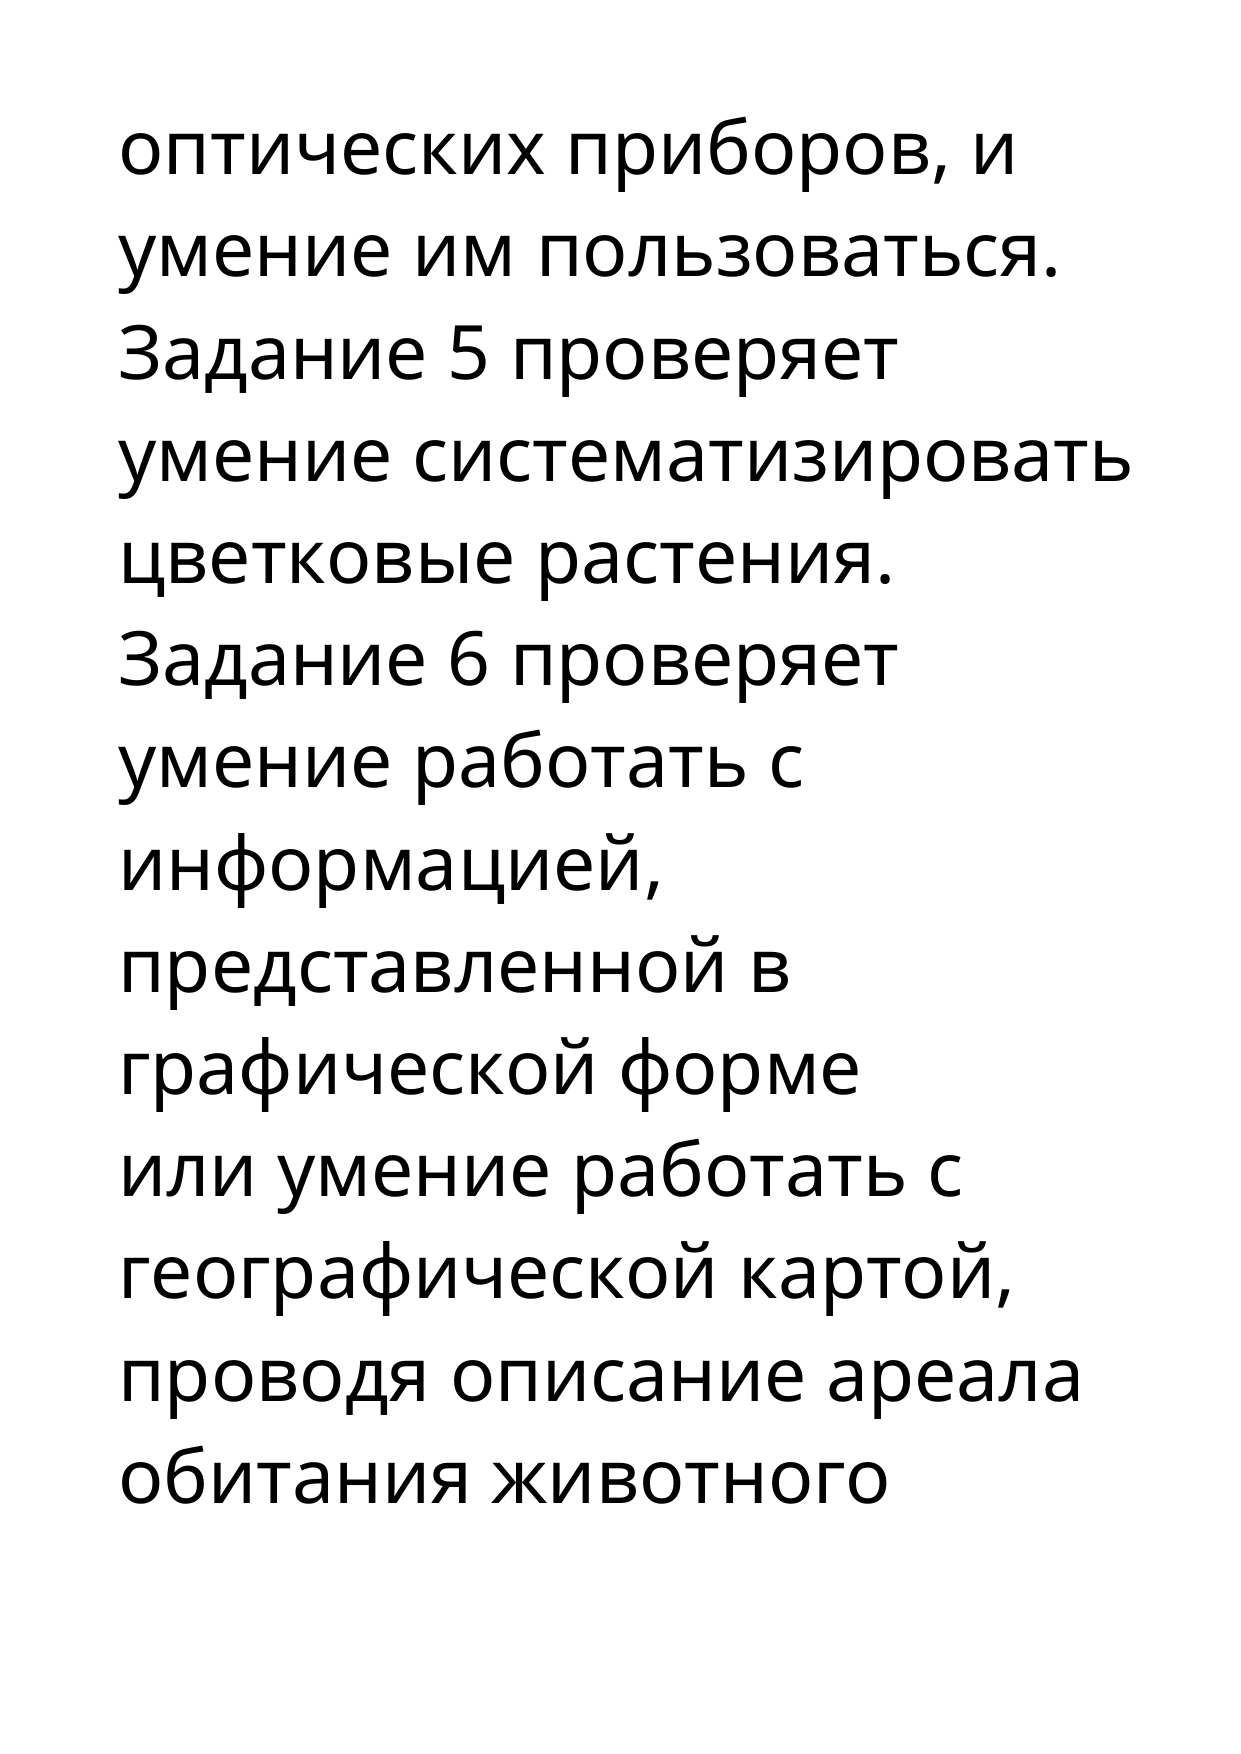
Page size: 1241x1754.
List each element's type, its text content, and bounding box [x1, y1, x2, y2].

text или умение работать с географической картой, проводя описание ареала обитания животного [118, 1116, 1157, 1525]
text Задание 5 проверяет умение систематизировать цветковые растения. [118, 299, 1157, 605]
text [118, 94, 1157, 299]
text Задание 6 проверяет умение работать с информацией, представленной в графической форме [118, 605, 1157, 1116]
